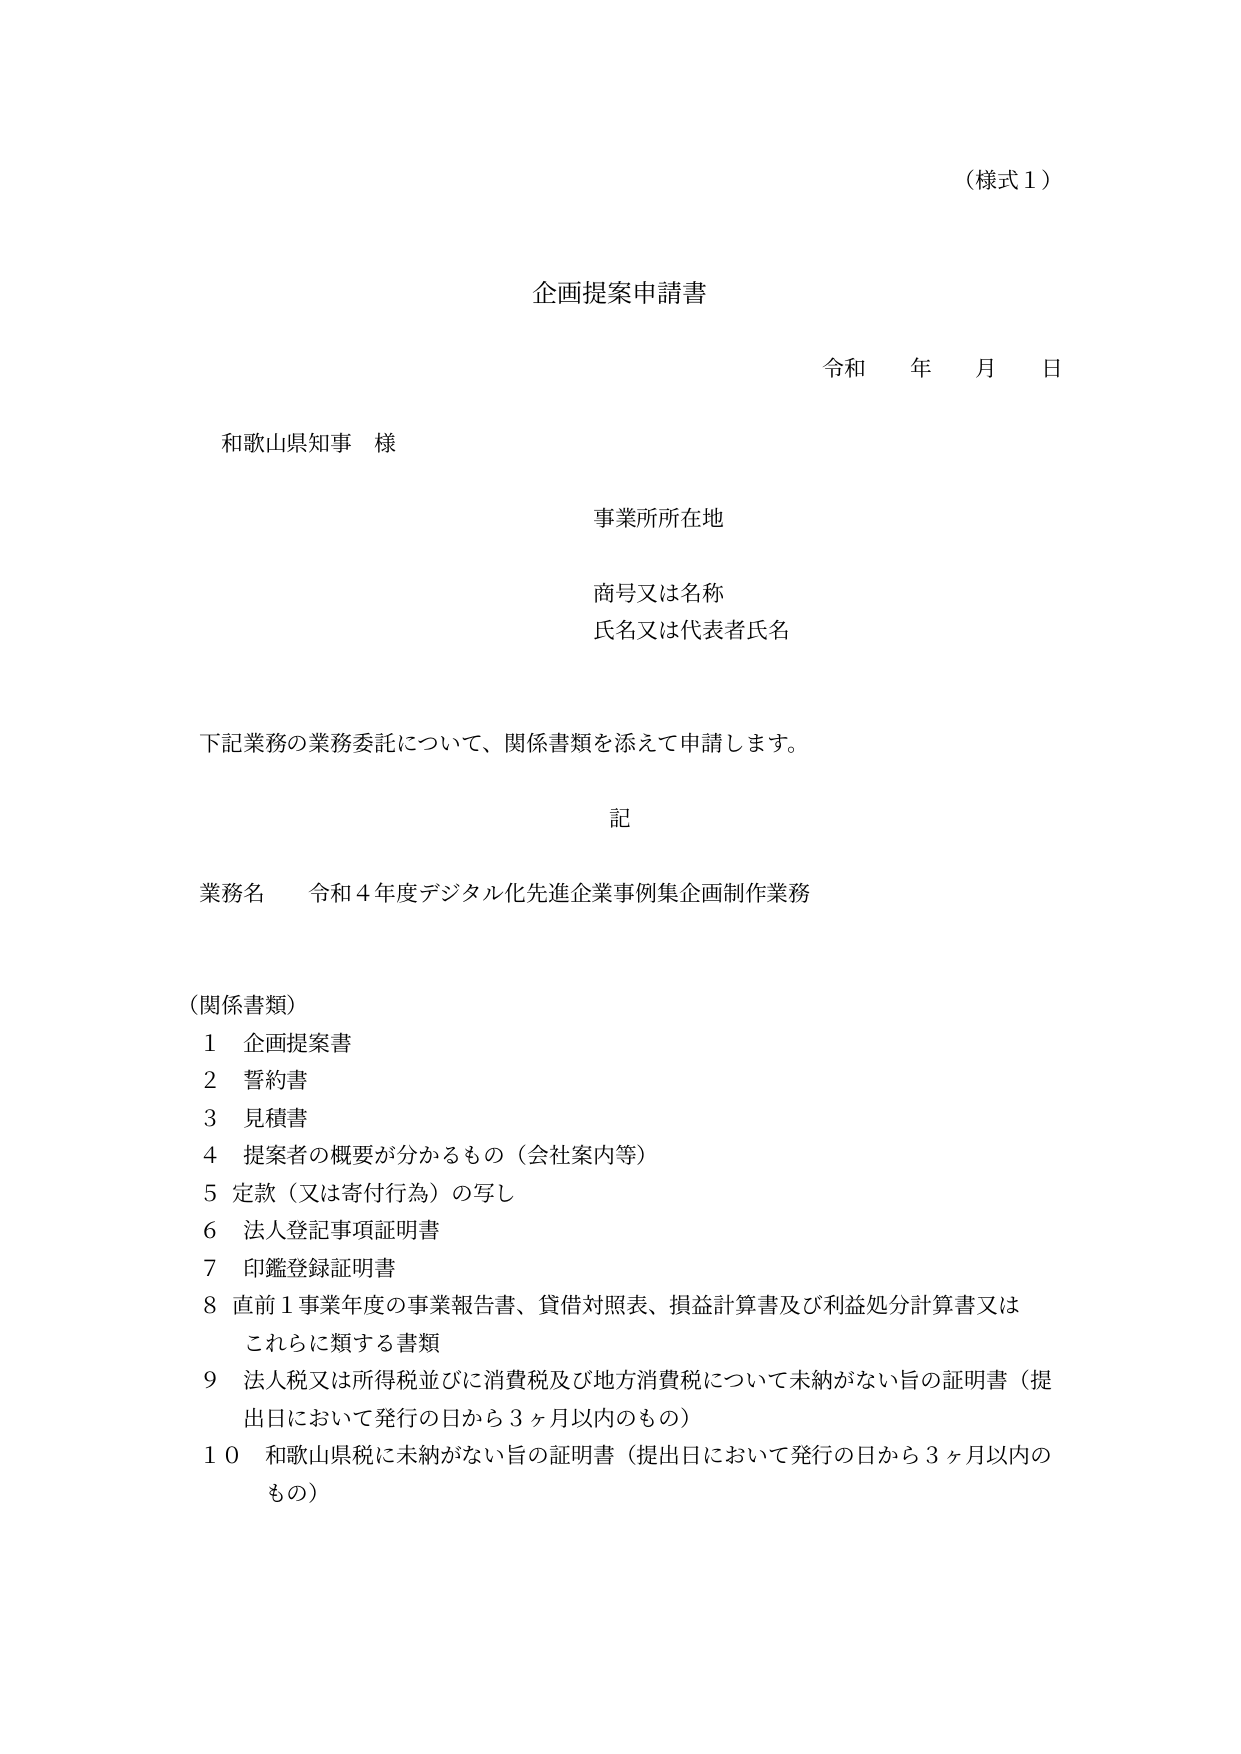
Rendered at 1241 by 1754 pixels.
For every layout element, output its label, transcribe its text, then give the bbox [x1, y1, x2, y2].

text ８ 直前１事業年度の事業報告書、貸借対照表、損益計算書及び利益処分計算書又は [177, 1286, 1063, 1323]
text １ 企画提案書 [177, 1023, 1063, 1061]
text 企画提案申請書 [177, 273, 1063, 311]
text １０ 和歌山県税に未納がない旨の証明書（提出日において発行の日から３ヶ月以内のもの） [199, 1436, 1063, 1511]
subtitle 記 [177, 798, 1063, 836]
text 出日において発行の日から３ヶ月以内のもの） [177, 1398, 1063, 1436]
text 氏名又は代表者氏名 [177, 611, 1063, 648]
text ９ 法人税又は所得税並びに消費税及び地方消費税について未納がない旨の証明書（提 [199, 1361, 1063, 1398]
text 業務名 令和４年度デジタル化先進企業事例集企画制作業務 [177, 873, 1063, 911]
text 下記業務の業務委託について、関係書類を添えて申請します。 [177, 723, 1063, 761]
text ５ 定款（又は寄付行為）の写し [177, 1173, 1063, 1211]
text これらに類する書類 [177, 1323, 1063, 1361]
text 商号又は名称 [177, 573, 1063, 611]
text 事業所所在地 [177, 498, 1063, 536]
text ６ 法人登記事項証明書 [177, 1211, 1063, 1248]
text 令和 年 月 日 [177, 348, 1063, 386]
text ４ 提案者の概要が分かるもの（会社案内等） [177, 1136, 1063, 1173]
text ３ 見積書 [177, 1098, 1063, 1136]
text 和歌山県知事 様 [177, 423, 1063, 461]
text （様式１） [177, 161, 1063, 198]
text ７ 印鑑登録証明書 [177, 1248, 1063, 1286]
text （関係書類） [177, 986, 1063, 1023]
text ２ 誓約書 [177, 1061, 1063, 1098]
